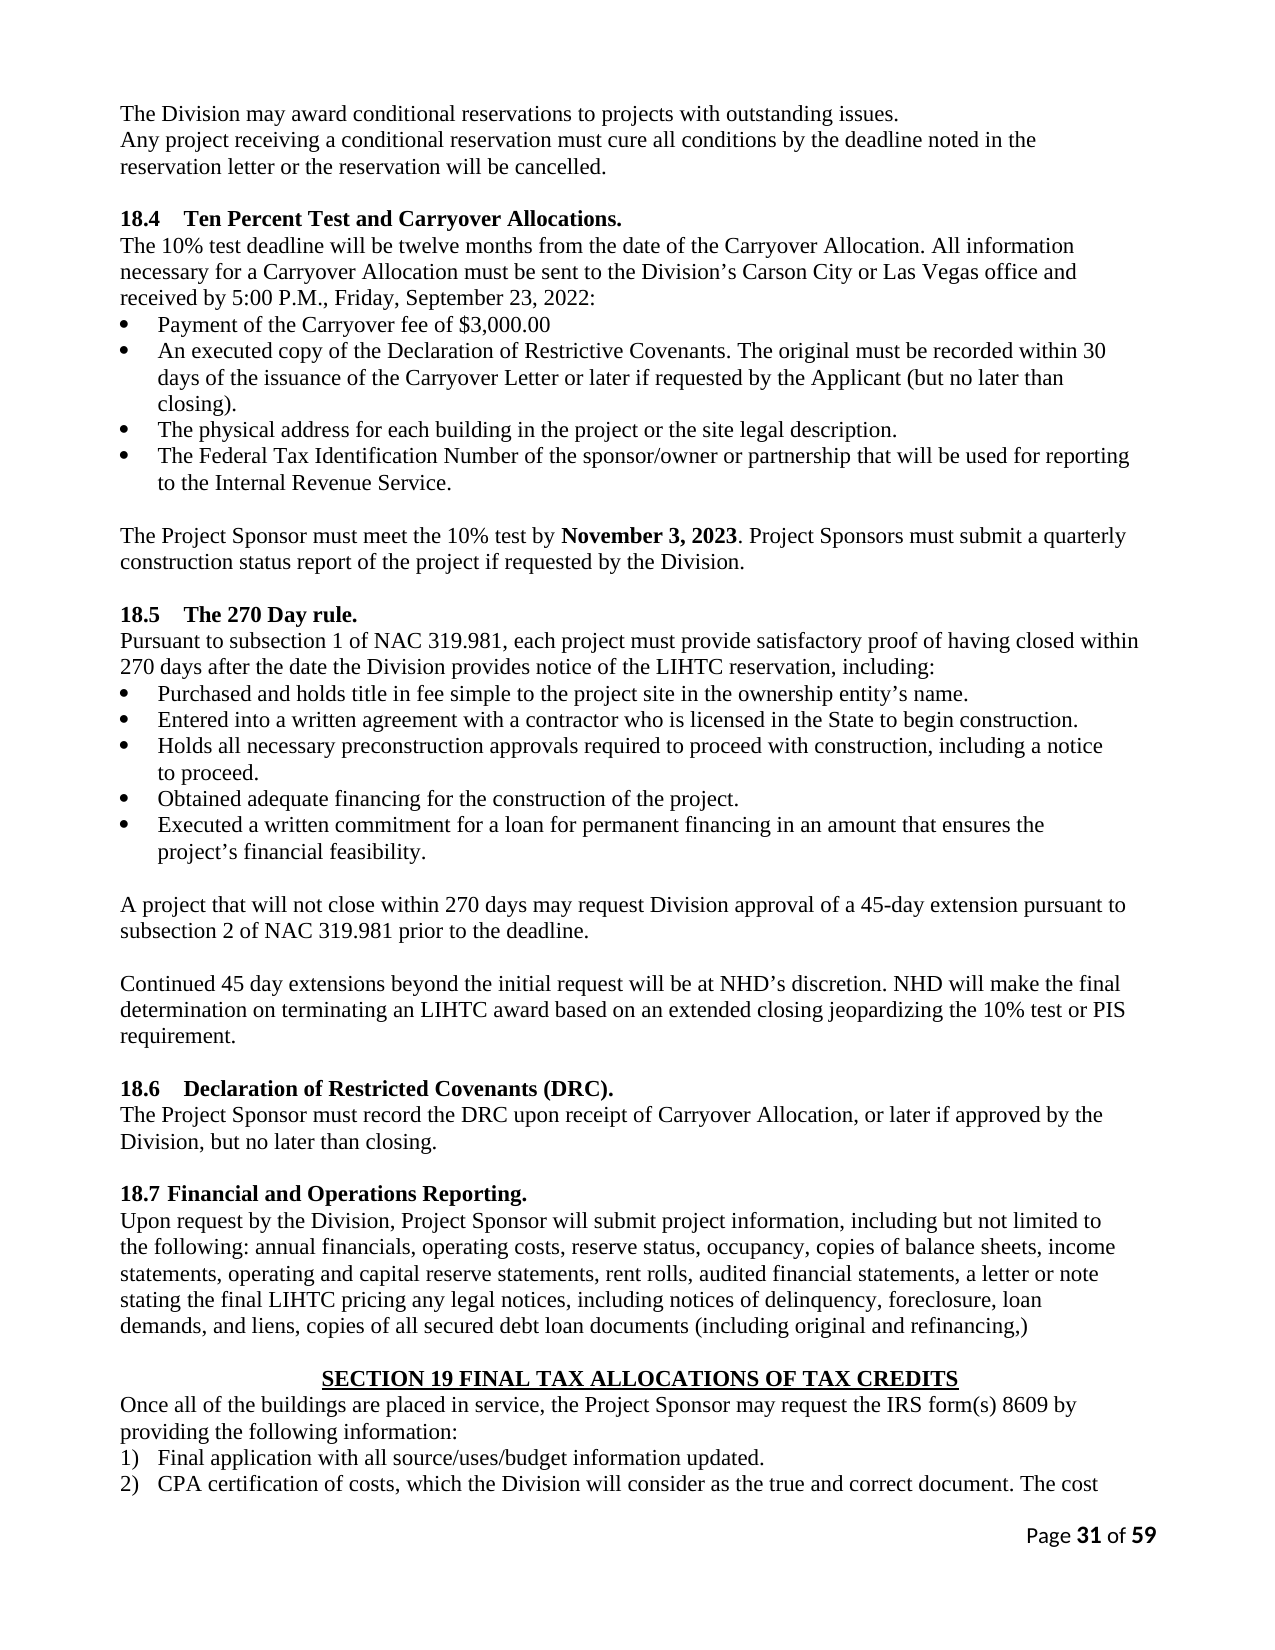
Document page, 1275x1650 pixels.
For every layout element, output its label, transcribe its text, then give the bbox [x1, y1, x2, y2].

text Any project receiving a conditional reservation must cure all conditions by the deadline noted in the reservation letter or the reservation will be cancelled. [120, 126, 1143, 179]
list Purchased and holds title in fee simple to the project site in the ownership entity’s name. [120, 680, 1156, 706]
subtitle SECTION 19 FINAL TAX ALLOCATIONS OF TAX CREDITS [321, 1365, 1156, 1391]
text Continued 45 day extensions beyond the initial request will be at NHD’s discretion. NHD will make the final determination on terminating an LIHTC award based on an extended closing jeopardizing the 10% test or PIS requirement. [120, 970, 1131, 1049]
list Obtained adequate financing for the construction of the project. [120, 785, 1121, 812]
text Pursuant to subsection 1 of NAC 319.981, each project must provide satisfactory proof of having closed within 270 days after the date the Division provides notice of the LIHTC reservation, including: [120, 627, 1143, 680]
text The 10% test deadline will be twelve months from the date of the Carryover Allocation. All information necessary for a Carryover Allocation must be sent to the Division’s Carson City or Las Vegas office and received by 5:00 P.M., Friday, September 23, 2022: [120, 232, 1137, 311]
list The physical address for each building in the project or the site legal description. [120, 416, 1156, 443]
subtitle 18.6 Declaration of Restricted Covenants (DRC). [120, 1075, 1156, 1101]
text The Division may award conditional reservations to projects with outstanding issues. [120, 100, 1145, 126]
list Entered into a written agreement with a contractor who is licensed in the State to begin construction. [120, 706, 1115, 732]
text Upon request by the Division, Project Sponsor will submit project information, including but not limited to the following: annual financials, operating costs, reserve status, occupancy, copies of balance sheets, income statements, operating and capital reserve statements, rent rolls, audited financial statements, a letter or note stating the final LIHTC pricing any legal notices, including notices of delinquency, foreclosure, loan demands, and liens, copies of all secured debt loan documents (including original and refinancing,) [120, 1207, 1131, 1339]
list Final application with all source/uses/budget information updated. [120, 1444, 1156, 1470]
list An executed copy of the Declaration of Restrictive Covenants. The original must be recorded within 30 days of the issuance of the Carryover Letter or later if requested by the Applicant (but no later than closing). [120, 337, 1131, 416]
subtitle 18.7 Financial and Operations Reporting. [120, 1181, 1156, 1207]
text Once all of the buildings are placed in service, the Project Sponsor may request the IRS form(s) 8609 by providing the following information: [120, 1391, 1140, 1444]
list Payment of the Carryover fee of $3,000.00 [120, 311, 1156, 337]
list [120, 1470, 1134, 1497]
text 18.4 Ten Percent Test and Carryover Allocations. [120, 205, 1143, 232]
text A project that will not close within 270 days may request Division approval of a 45-day extension pursuant to subsection 2 of NAC 319.981 prior to the deadline. [120, 891, 1144, 943]
list Executed a written commitment for a loan for permanent financing in an amount that ensures the project’s financial feasibility. [120, 812, 1121, 864]
list Holds all necessary preconstruction approvals required to proceed with construction, including a notice to proceed. [120, 732, 1115, 785]
list The Federal Tax Identification Number of the sponsor/owner or partnership that will be used for reporting to the Internal Revenue Service. [120, 443, 1138, 495]
text The Project Sponsor must meet the 10% test by November 3, 2023. Project Sponsors must submit a quarterly construction status report of the project if requested by the Division. [120, 522, 1138, 574]
subtitle 18.5 The 270 Day rule. [120, 601, 1156, 627]
text The Project Sponsor must record the DRC upon receipt of Carryover Allocation, or later if approved by the Division, but no later than closing. [120, 1101, 1131, 1154]
